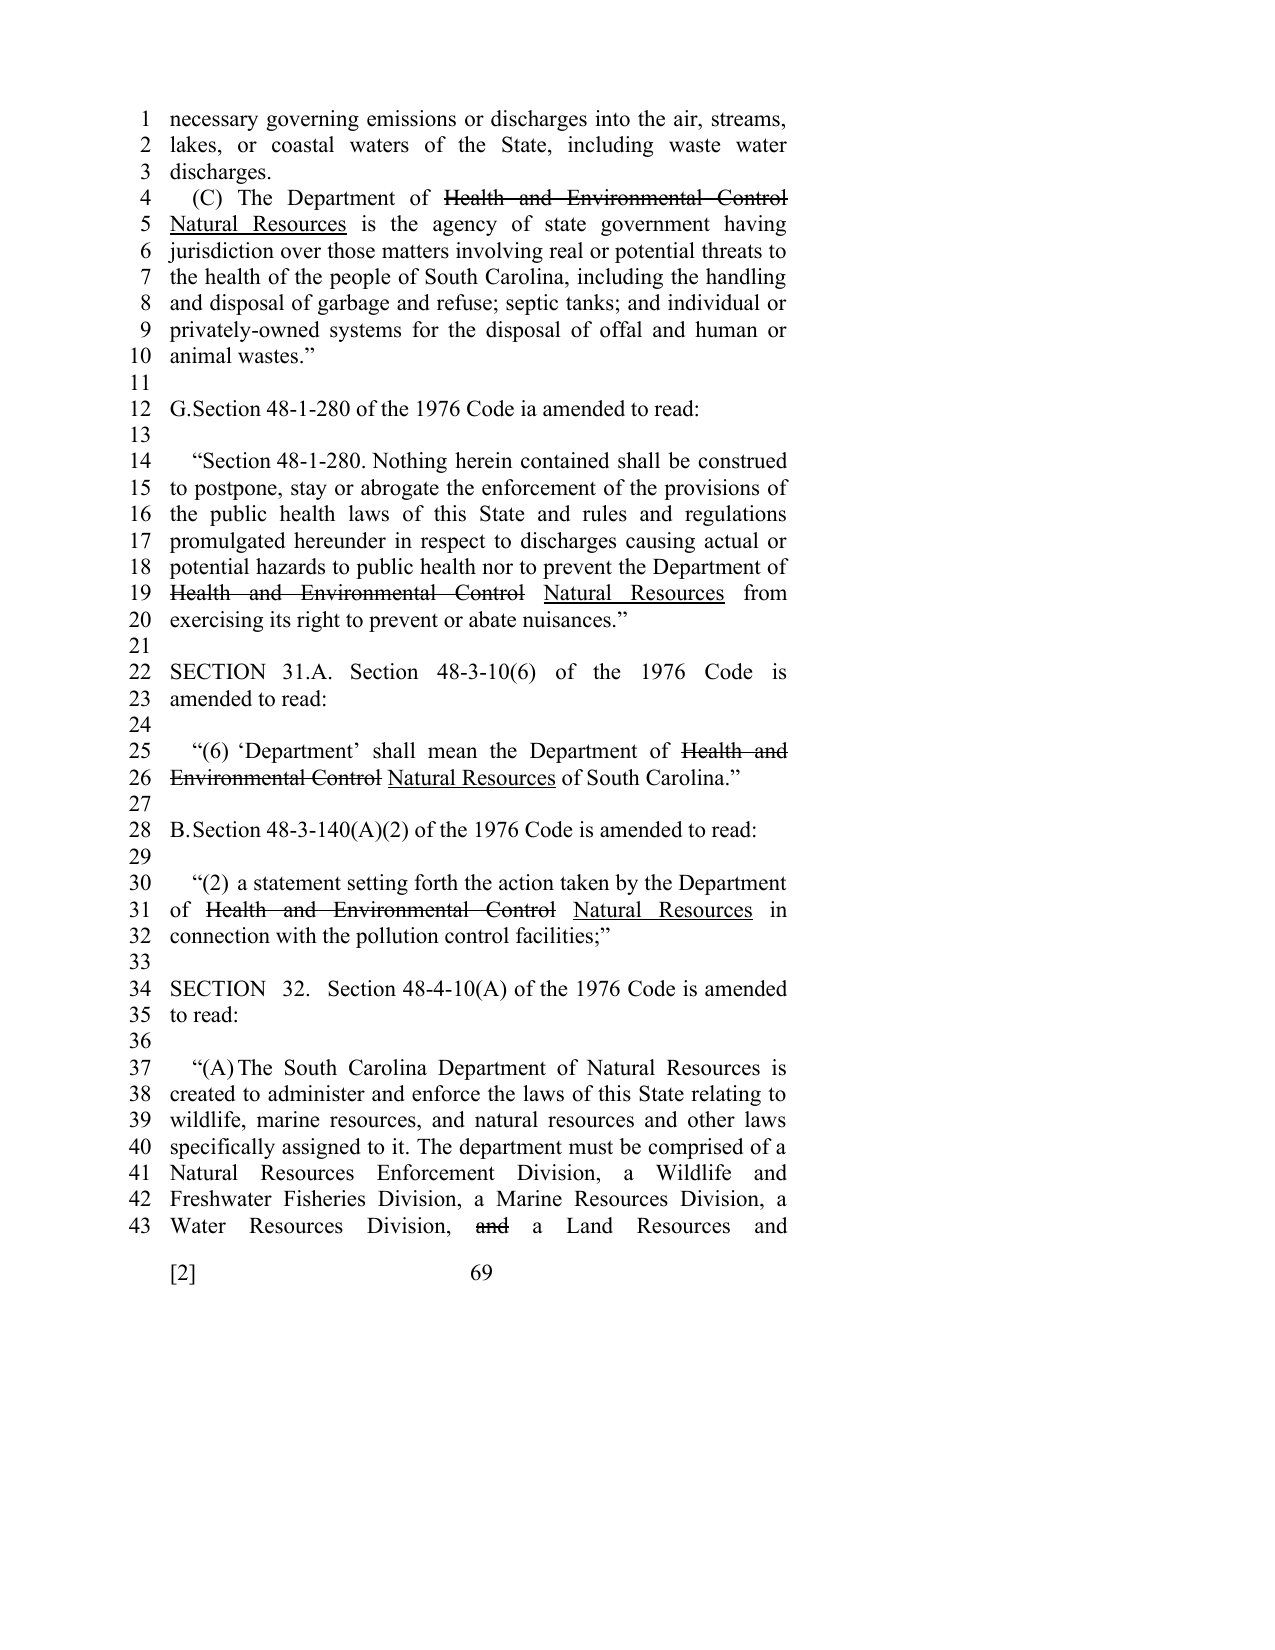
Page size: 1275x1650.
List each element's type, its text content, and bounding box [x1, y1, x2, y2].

text “(6) ‘Department’ shall mean the Department of Health and Environmental Control Natural Resources of South Carolina.” [169, 737, 787, 790]
text “Section 48-1-280. Nothing herein contained shall be construed to postpone, stay or abrogate the enforcement of the provisions of the public health laws of this State and rules and regulations promulgated hereunder in respect to discharges causing actual or potential hazards to public health nor to prevent the Department of Health and Environmental Control Natural Resources from exercising its right to prevent or abate nuisances.” [169, 448, 787, 632]
text G. Section 48-1-280 of the 1976 Code ia amended to read: [169, 395, 787, 421]
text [169, 105, 787, 184]
text B. Section 48-3-140(A)(2) of the 1976 Code is amended to read: [169, 817, 787, 843]
text “(2) a statement setting forth the action taken by the Department of Health and Environmental Control Natural Resources in connection with the pollution control facilities;” [169, 869, 787, 948]
text SECTION 31.A. Section 48-3-10(6) of the 1976 Code is amended to read: [169, 658, 787, 711]
text (C) The Department of Health and Environmental Control Natural Resources is the agency of state government having jurisdiction over those matters involving real or potential threats to the health of the people of South Carolina, including the handling and disposal of garbage and refuse; septic tanks; and individual or privately-owned systems for the disposal of offal and human or animal wastes.” [169, 184, 787, 368]
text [169, 1054, 787, 1238]
text SECTION 32. Section 48-4-10(A) of the 1976 Code is amended to read: [169, 975, 787, 1027]
